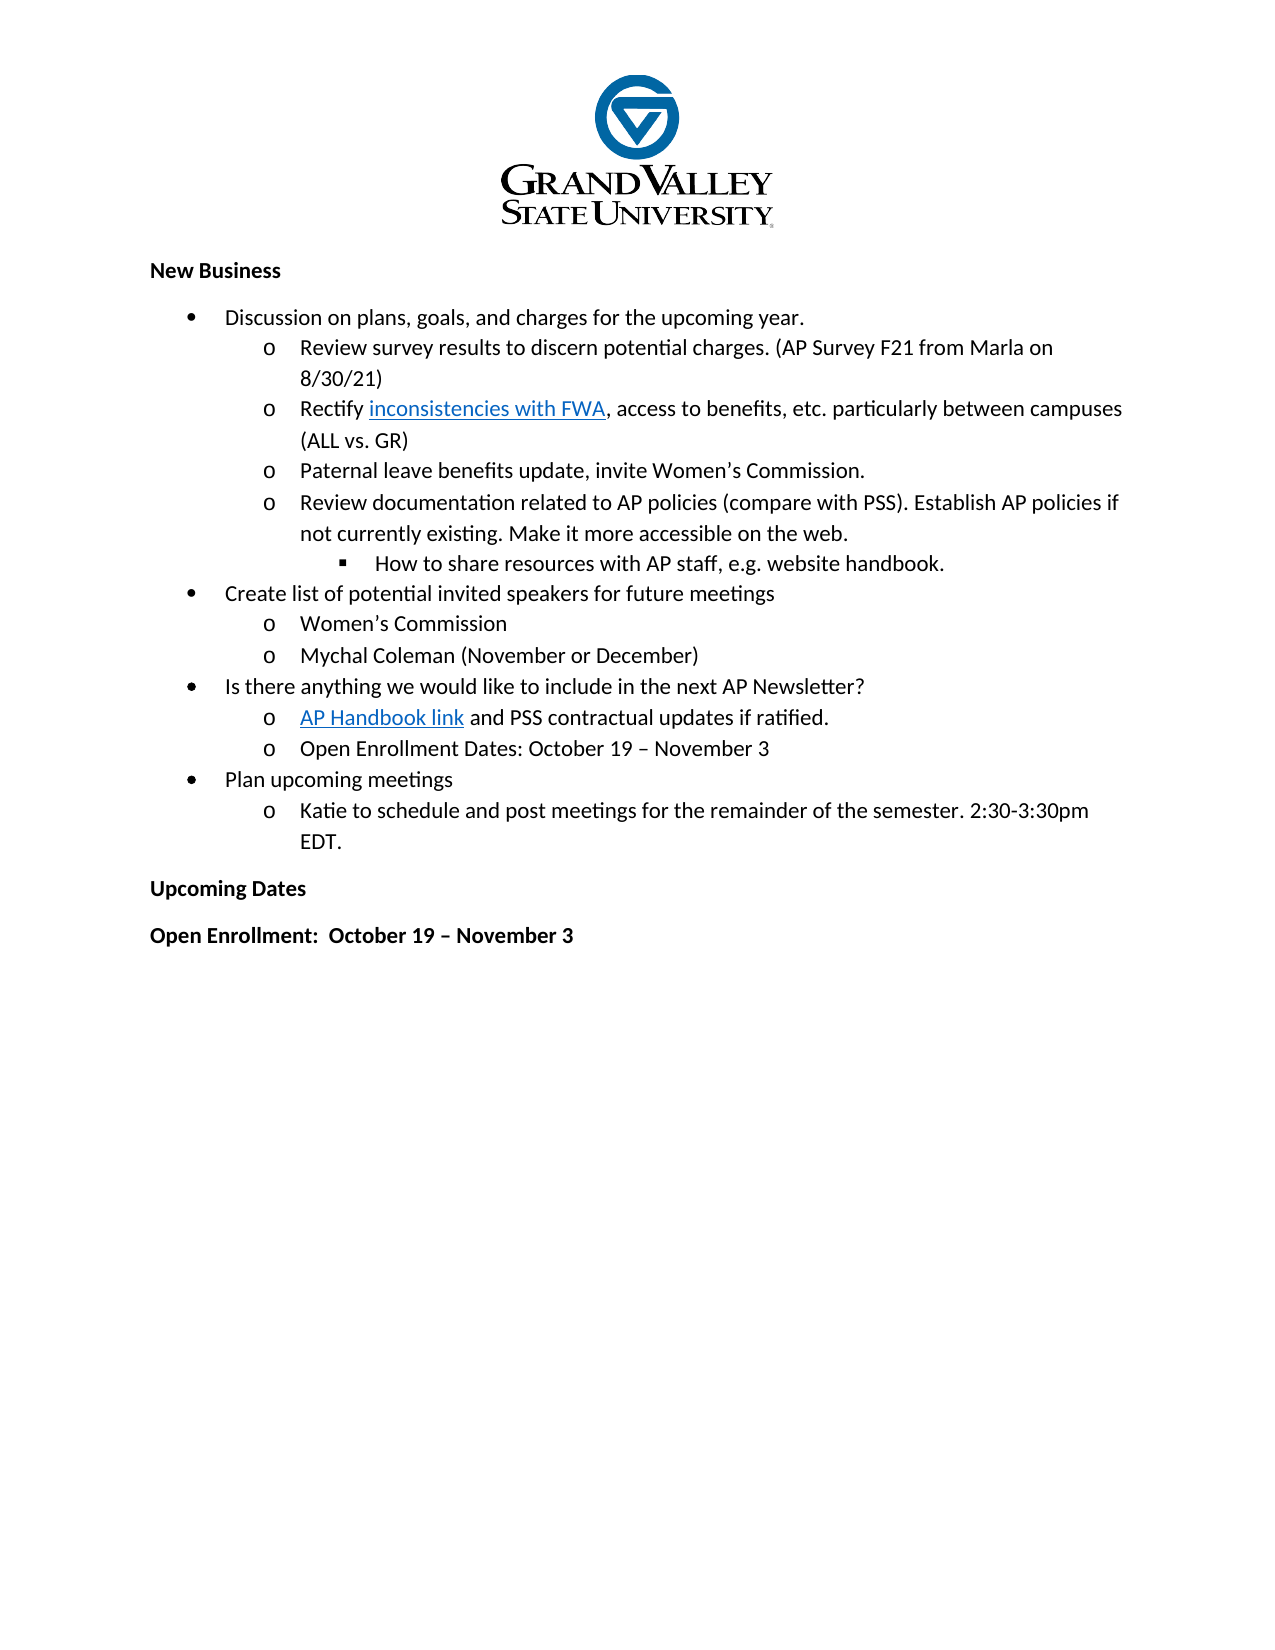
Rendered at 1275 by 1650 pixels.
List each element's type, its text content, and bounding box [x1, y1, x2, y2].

text New Business [150, 256, 1125, 284]
list Discussion on plans, goals, and charges for the upcoming year. [187, 303, 1125, 331]
list AP Handbook link and PSS contractual updates if ratified. [262, 703, 1125, 732]
list Paternal leave benefits update, invite Women’s Commission. [262, 456, 1125, 485]
text Upcoming Dates [150, 874, 1125, 902]
list How to share resources with AP staff, e.g. website handbook. [337, 549, 1125, 577]
list Rectify inconsistencies with FWA, access to benefits, etc. particularly between campuses (ALL vs. GR) [262, 394, 1125, 454]
list Review survey results to discern potential charges. (AP Survey F21 from Marla on 8/30/21) [262, 333, 1125, 392]
list Open Enrollment Dates: October 19 – November 3 [262, 734, 1125, 763]
list Mychal Coleman (November or December) [262, 641, 1125, 670]
list Katie to schedule and post meetings for the remainder of the semester. 2:30-3:30pm EDT. [262, 796, 1125, 855]
list Women’s Commission [262, 609, 1125, 639]
list Plan upcoming meetings [187, 766, 1125, 794]
list Review documentation related to AP policies (compare with PSS). Establish AP policies if not currently existing. Make it more accessible on the web. [262, 488, 1125, 547]
text Open Enrollment: October 19 – November 3 [150, 921, 1125, 949]
list Create list of potential invited speakers for future meetings [187, 579, 1125, 607]
list Is there anything we would like to include in the next AP Newsletter? [187, 672, 1125, 701]
picture [501, 75, 774, 228]
